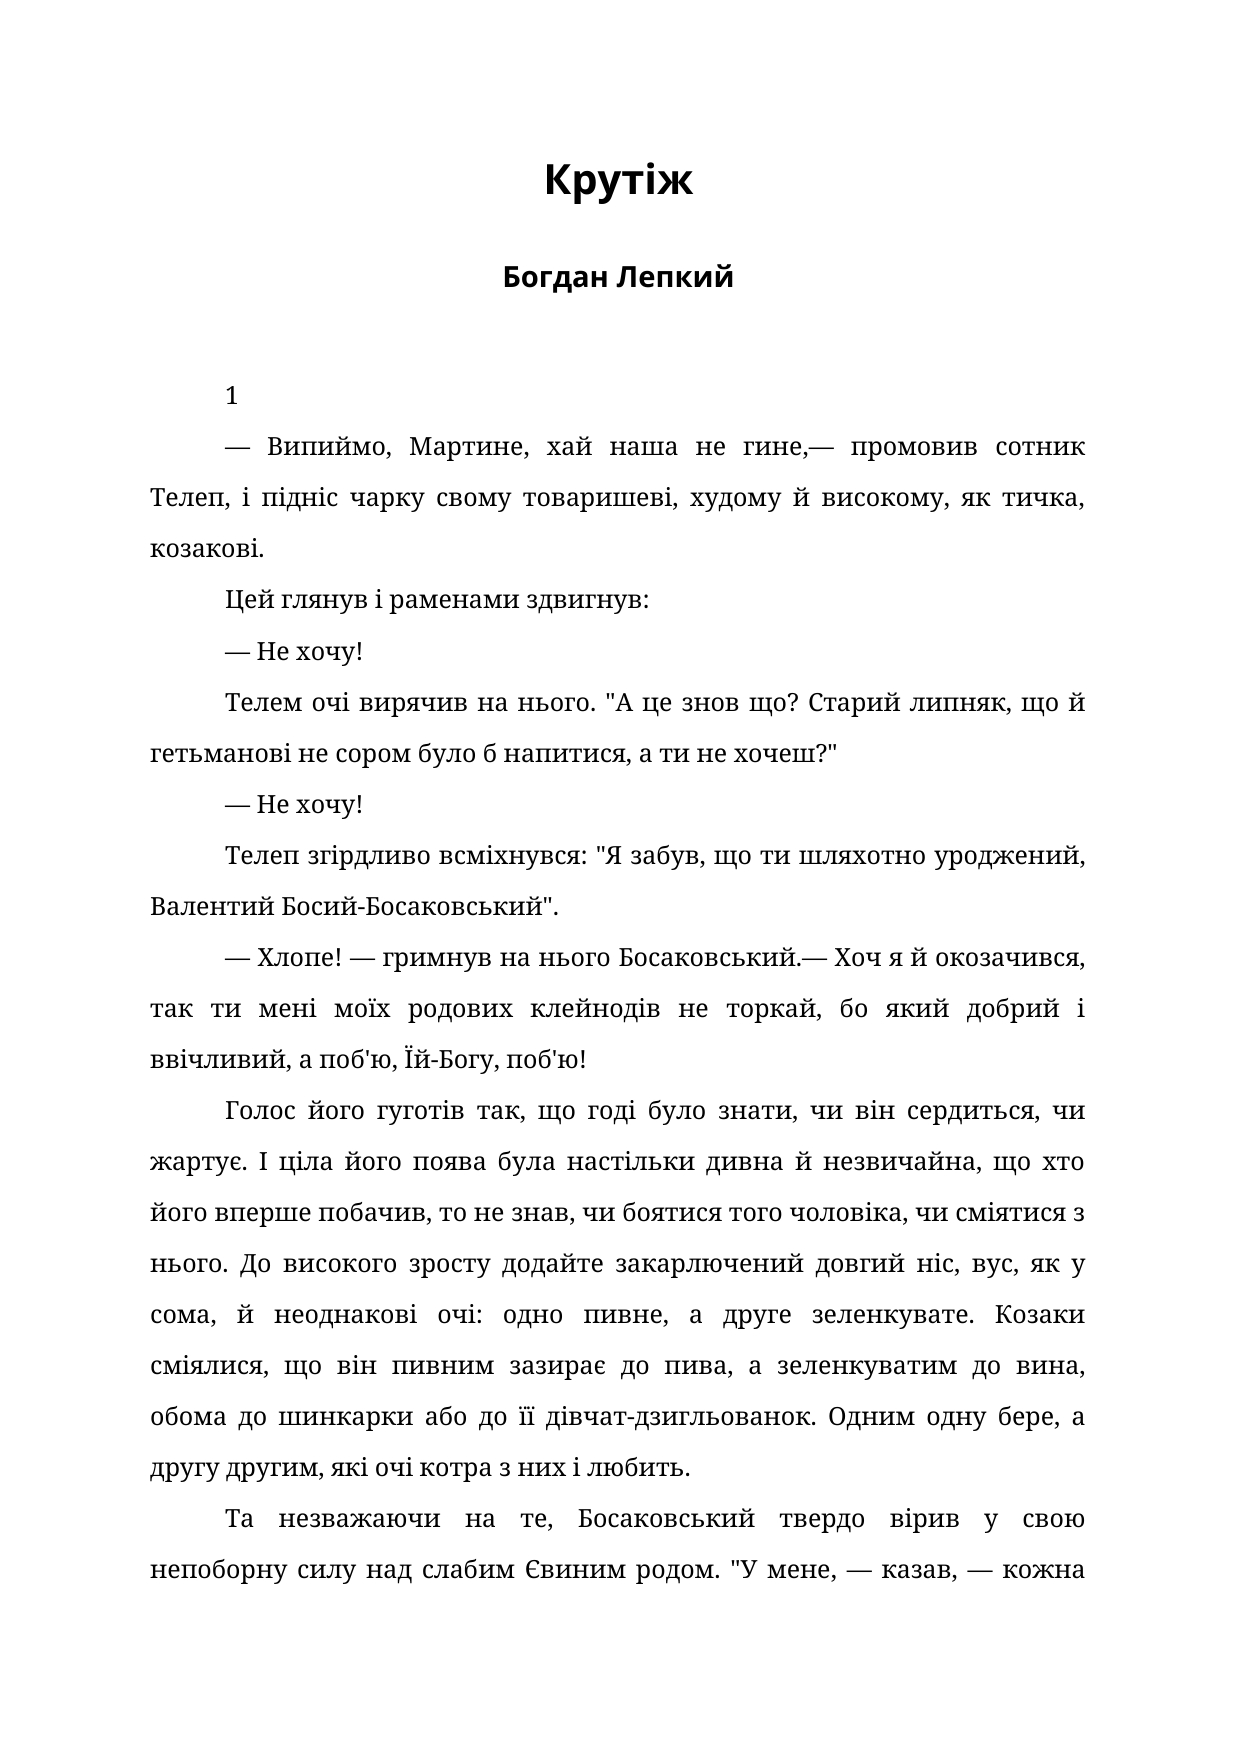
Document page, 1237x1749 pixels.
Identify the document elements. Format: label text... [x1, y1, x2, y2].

text Голос його гуготів так, що годі було знати, чи він сердиться, чи жартує. І ціла його поява була настільки дивна й незвичайна, що хто його вперше побачив, то не знав, чи боятися того чоловіка, чи сміятися з нього. До високого зросту додайте закарлючений довгий ніс, вус, як у сома, й неоднакові очі: одно пивне, а друге зеленкувате. Козаки сміялися, що він пивним зазирає до пива, а зеленкуватим до вина, обома до шинкарки або до її дівчат-дзигльованок. Одним одну бере, а другу другим, які очі котра з них і любить. [150, 1092, 1086, 1484]
text Телеп згірдливо всміхнувся: "Я забув, що ти шляхотно уроджений, Валентий Босий-Босаковський". [150, 837, 1086, 922]
text Богдан Лепкий [150, 256, 1086, 296]
text — Не хочу! [150, 786, 1086, 820]
text Телем очі вирячив на нього. "А це знов що? Старий липняк, що й гетьманові не сором було б напитися, а ти не хочеш?" [150, 684, 1086, 769]
text — Випиймо, Мартине, хай наша не гине,— промовив сотник Телеп, і підніс чарку свому товаришеві, худому й високому, як тичка, козакові. [150, 429, 1086, 565]
text — Хлопе! — гримнув на нього Босаковський.— Хоч я й окозачився, так ти мені моїх родових клейнодів не торкай, бо який добрий і ввічливий, а поб'ю, Їй-Богу, поб'ю! [150, 939, 1086, 1076]
text Цей глянув і раменами здвигнув: [150, 582, 1086, 616]
text — Не хочу! [150, 633, 1086, 667]
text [150, 1501, 1086, 1586]
text 1 [150, 378, 1086, 412]
text Крутіж [150, 150, 1086, 207]
